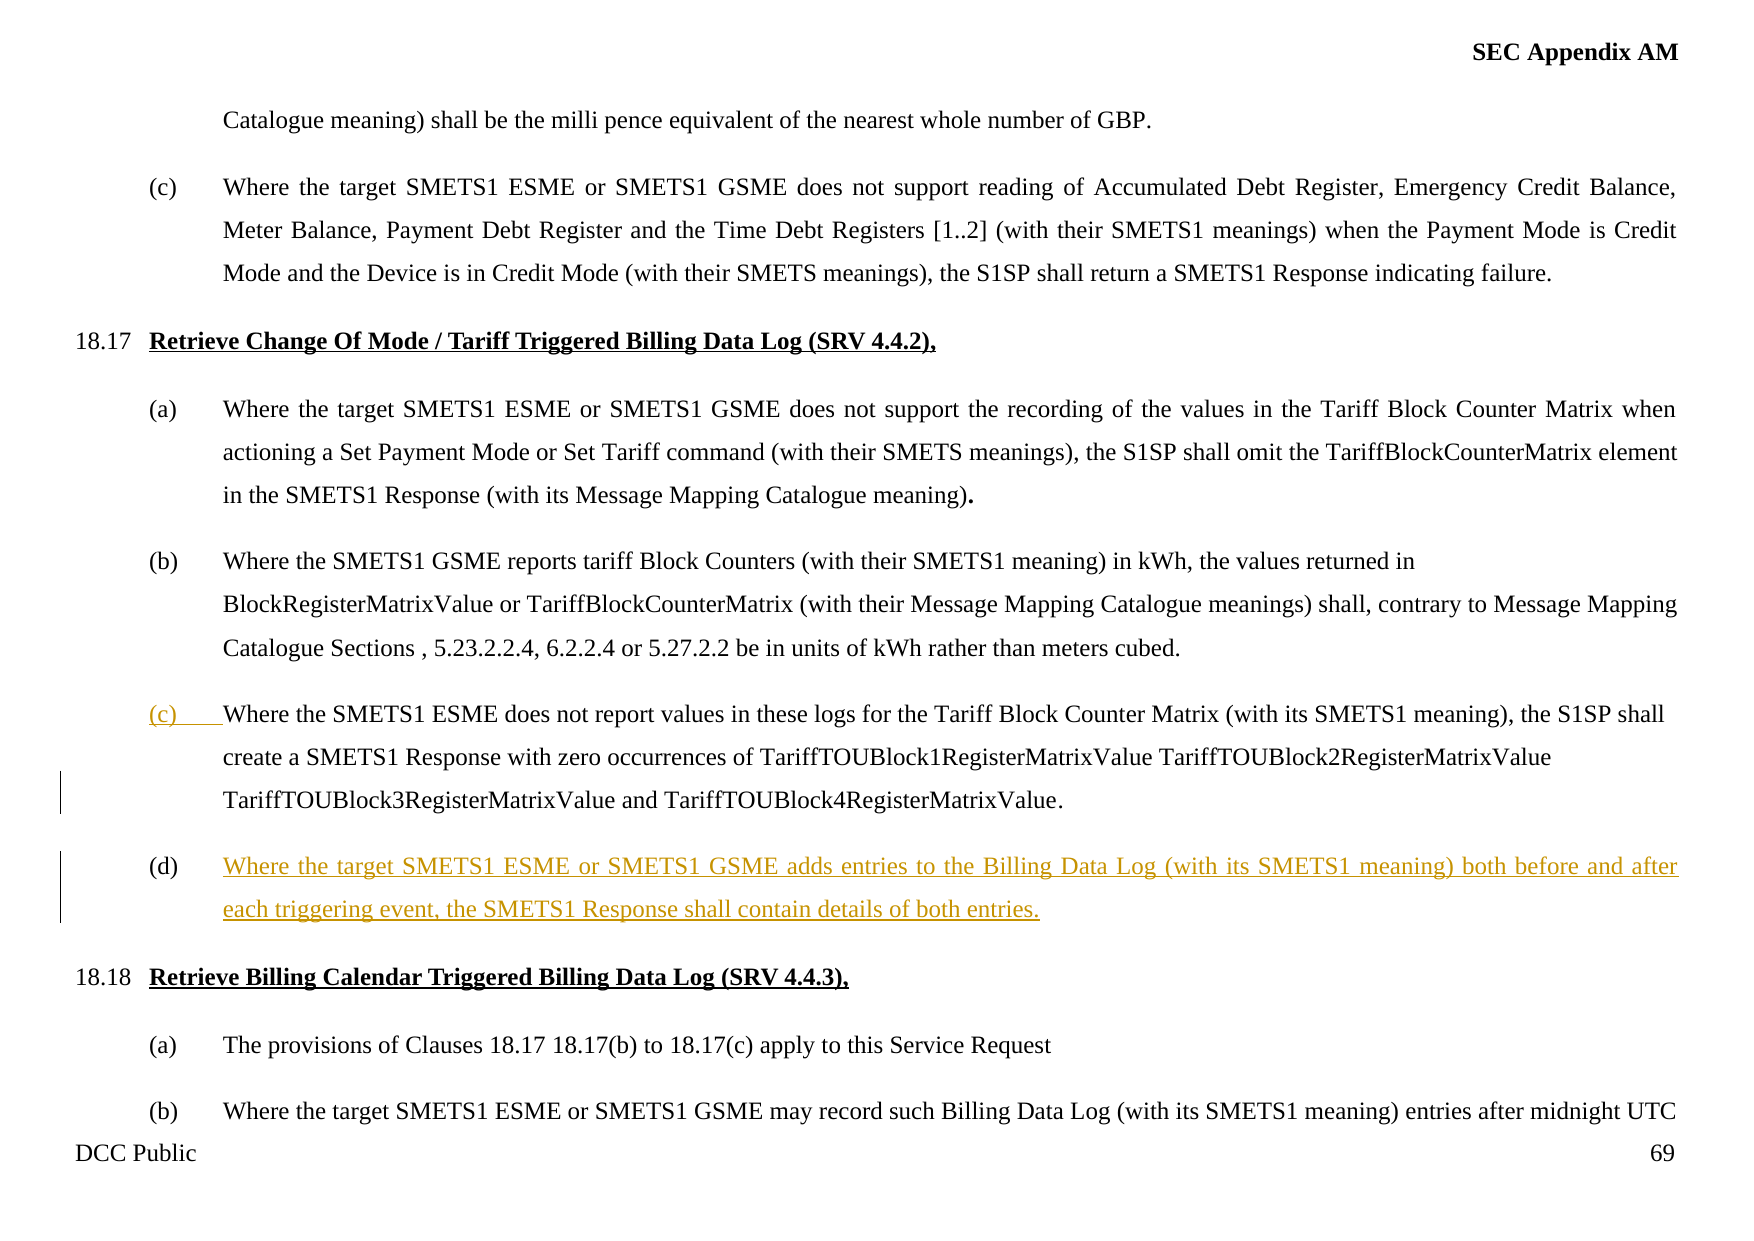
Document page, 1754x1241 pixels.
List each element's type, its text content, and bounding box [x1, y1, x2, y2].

subtitle Retrieve Billing Calendar Triggered Billing Data Log (SRV 4.4.3), [75, 962, 1679, 991]
subtitle Where the SMETS1 ESME does not report values in these logs for the Tariff Block Counter Matrix (with its SMETS1 meaning), the S1SP shall create a SMETS1 Response with zero occurrences of TariffTOUBlock1RegisterMatrixValue TariffTOUBlock2RegisterMatrixValue TariffTOUBlock3RegisterMatrixValue and TariffTOUBlock4RegisterMatrixValue. [149, 699, 1679, 814]
subtitle Where the SMETS1 GSME reports tariff Block Counters (with their SMETS1 meaning) in kWh, the values returned in BlockRegisterMatrixValue or TariffBlockCounterMatrix (with their Message Mapping Catalogue meanings) shall, contrary to Message Mapping Catalogue Sections , 5.23.2.2.4, 6.2.2.4 or 5.27.2.2 be in units of kWh rather than meters cubed. [149, 546, 1679, 661]
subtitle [149, 1096, 1679, 1125]
subtitle Where the target SMETS1 ESME or SMETS1 GSME does not support reading of Accumulated Debt Register, Emergency Credit Balance, Meter Balance, Payment Debt Register and the Time Debt Registers [1..2] (with their SMETS1 meanings) when the Payment Mode is Credit Mode and the Device is in Credit Mode (with their SMETS meanings), the S1SP shall return a SMETS1 Response indicating failure. [149, 172, 1679, 287]
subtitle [149, 106, 1679, 134]
subtitle The provisions of Clauses 18.17 (b) to (c) apply to this Service Request [149, 1030, 1679, 1059]
subtitle Where the target SMETS1 ESME or SMETS1 GSME does not support the recording of the values in the Tariff Block Counter Matrix when actioning a Set Payment Mode or Set Tariff command (with their SMETS meanings), the S1SP shall omit the TariffBlockCounterMatrix element in the SMETS1 Response (with its Message Mapping Catalogue meaning). [149, 394, 1679, 509]
subtitle Retrieve Change Of Mode / Tariff Triggered Billing Data Log (SRV 4.4.2), [75, 326, 1679, 355]
